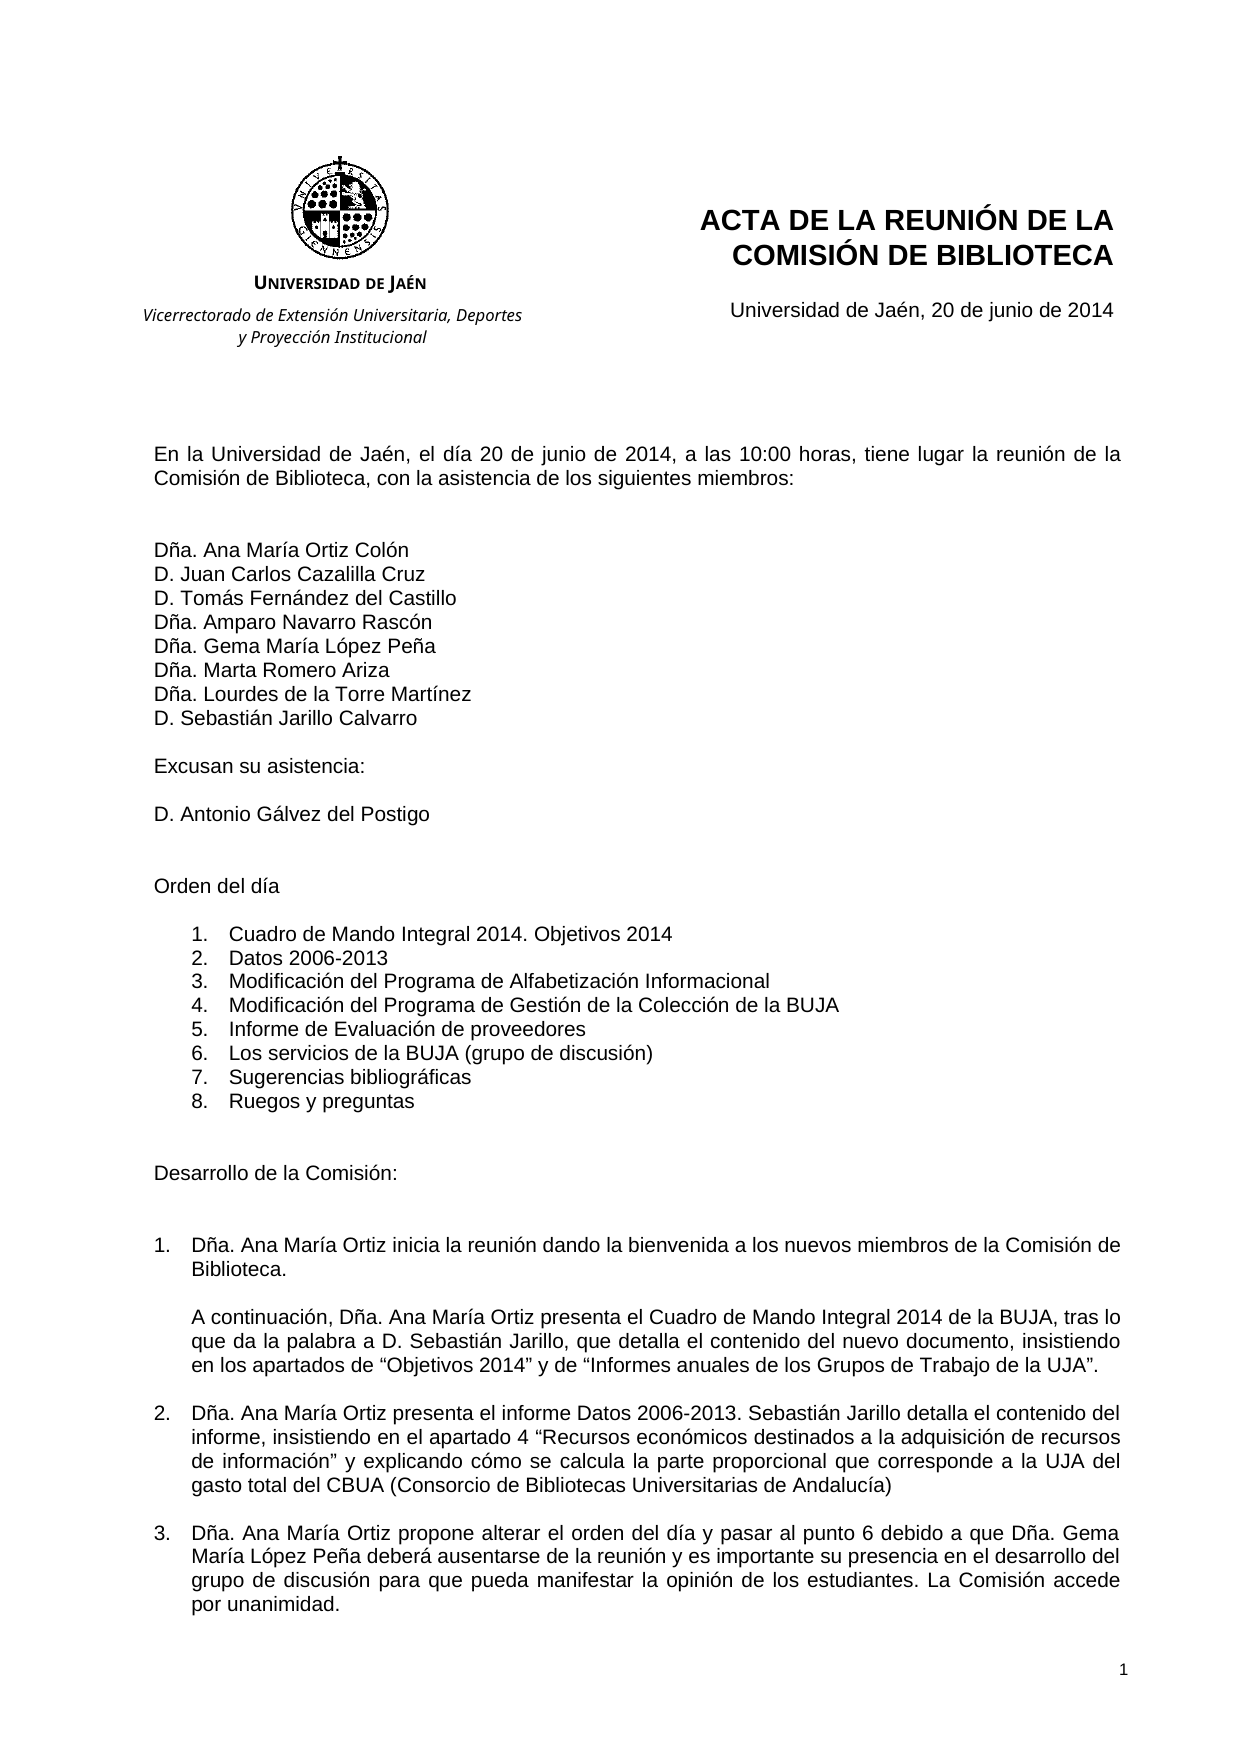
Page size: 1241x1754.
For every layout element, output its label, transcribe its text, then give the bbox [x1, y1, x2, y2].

list Dña. Ana María Ortiz propone alterar el orden del día y pasar al punto 6 debido a que Dña. Gema María López Peña deberá ausentarse de la reunión y es importante su presencia en el desarrollo del grupo de discusión para que pueda manifestar la opinión de los estudiantes. La Comisión accede por unanimidad. [153, 1520, 1122, 1616]
list Ruegos y preguntas [191, 1089, 1122, 1113]
list Modificación del Programa de Alfabetización Informacional [191, 969, 1122, 993]
text Orden del día [153, 873, 1122, 897]
list Cuadro de Mando Integral 2014. Objetivos 2014 [191, 921, 1122, 945]
text D. Antonio Gálvez del Postigo [153, 802, 1122, 826]
list Dña. Ana María Ortiz presenta el informe Datos 2006-2013. Sebastián Jarillo detalla el contenido del informe, insistiendo en el apartado 4 “Recursos económicos destinados a la adquisición de recursos de información” y explicando cómo se calcula la parte proporcional que corresponde a la UJA del gasto total del CBUA (Consorcio de Bibliotecas Universitarias de Andalucía) [153, 1401, 1122, 1496]
text Dña. Marta Romero Ariza [153, 658, 1122, 682]
text Desarrollo de la Comisión: [153, 1161, 1122, 1185]
table_header ACTA DE LA REUNIÓN DE LA COMISIÓN DE BIBLIOTECA Universidad de Jaén, 20 de junio de 2014 [538, 154, 1125, 394]
text D. Juan Carlos Cazalilla Cruz [153, 562, 1122, 586]
text Dña. Gema María López Peña [153, 634, 1122, 658]
text Dña. Ana María Ortiz Colón [153, 538, 1122, 562]
list Informe de Evaluación de proveedores [191, 1017, 1122, 1041]
text A continuación, Dña. Ana María Ortiz presenta el Cuadro de Mando Integral 2014 de la BUJA, tras lo que da la palabra a D. Sebastián Jarillo, que detalla el contenido del nuevo documento, insistiendo en los apartados de “Objetivos 2014” y de “Informes anuales de los Grupos de Trabajo de la UJA”. [191, 1305, 1122, 1377]
list Datos 2006-2013 [191, 945, 1122, 969]
table_header Universidad de Jaén Vicerrectorado de Extensión Universitaria, Deportes y Proyección Institucional [142, 154, 537, 394]
text D. Sebastián Jarillo Calvarro [153, 706, 1122, 730]
text En la Universidad de Jaén, el día 20 de junio de 2014, a las 10:00 horas, tiene lugar la reunión de la Comisión de Biblioteca, con la asistencia de los siguientes miembros: [153, 442, 1122, 490]
picture [289, 153, 390, 262]
text Dña. Lourdes de la Torre Martínez [153, 682, 1122, 706]
list Modificación del Programa de Gestión de la Colección de la BUJA [191, 993, 1122, 1017]
text D. Tomás Fernández del Castillo [153, 586, 1122, 610]
text Excusan su asistencia: [153, 754, 1122, 778]
list Dña. Ana María Ortiz inicia la reunión dando la bienvenida a los nuevos miembros de la Comisión de Biblioteca. [153, 1233, 1122, 1281]
list Sugerencias bibliográficas [191, 1065, 1122, 1089]
text Dña. Amparo Navarro Rascón [153, 610, 1122, 634]
list Los servicios de la BUJA (grupo de discusión) [191, 1041, 1122, 1065]
